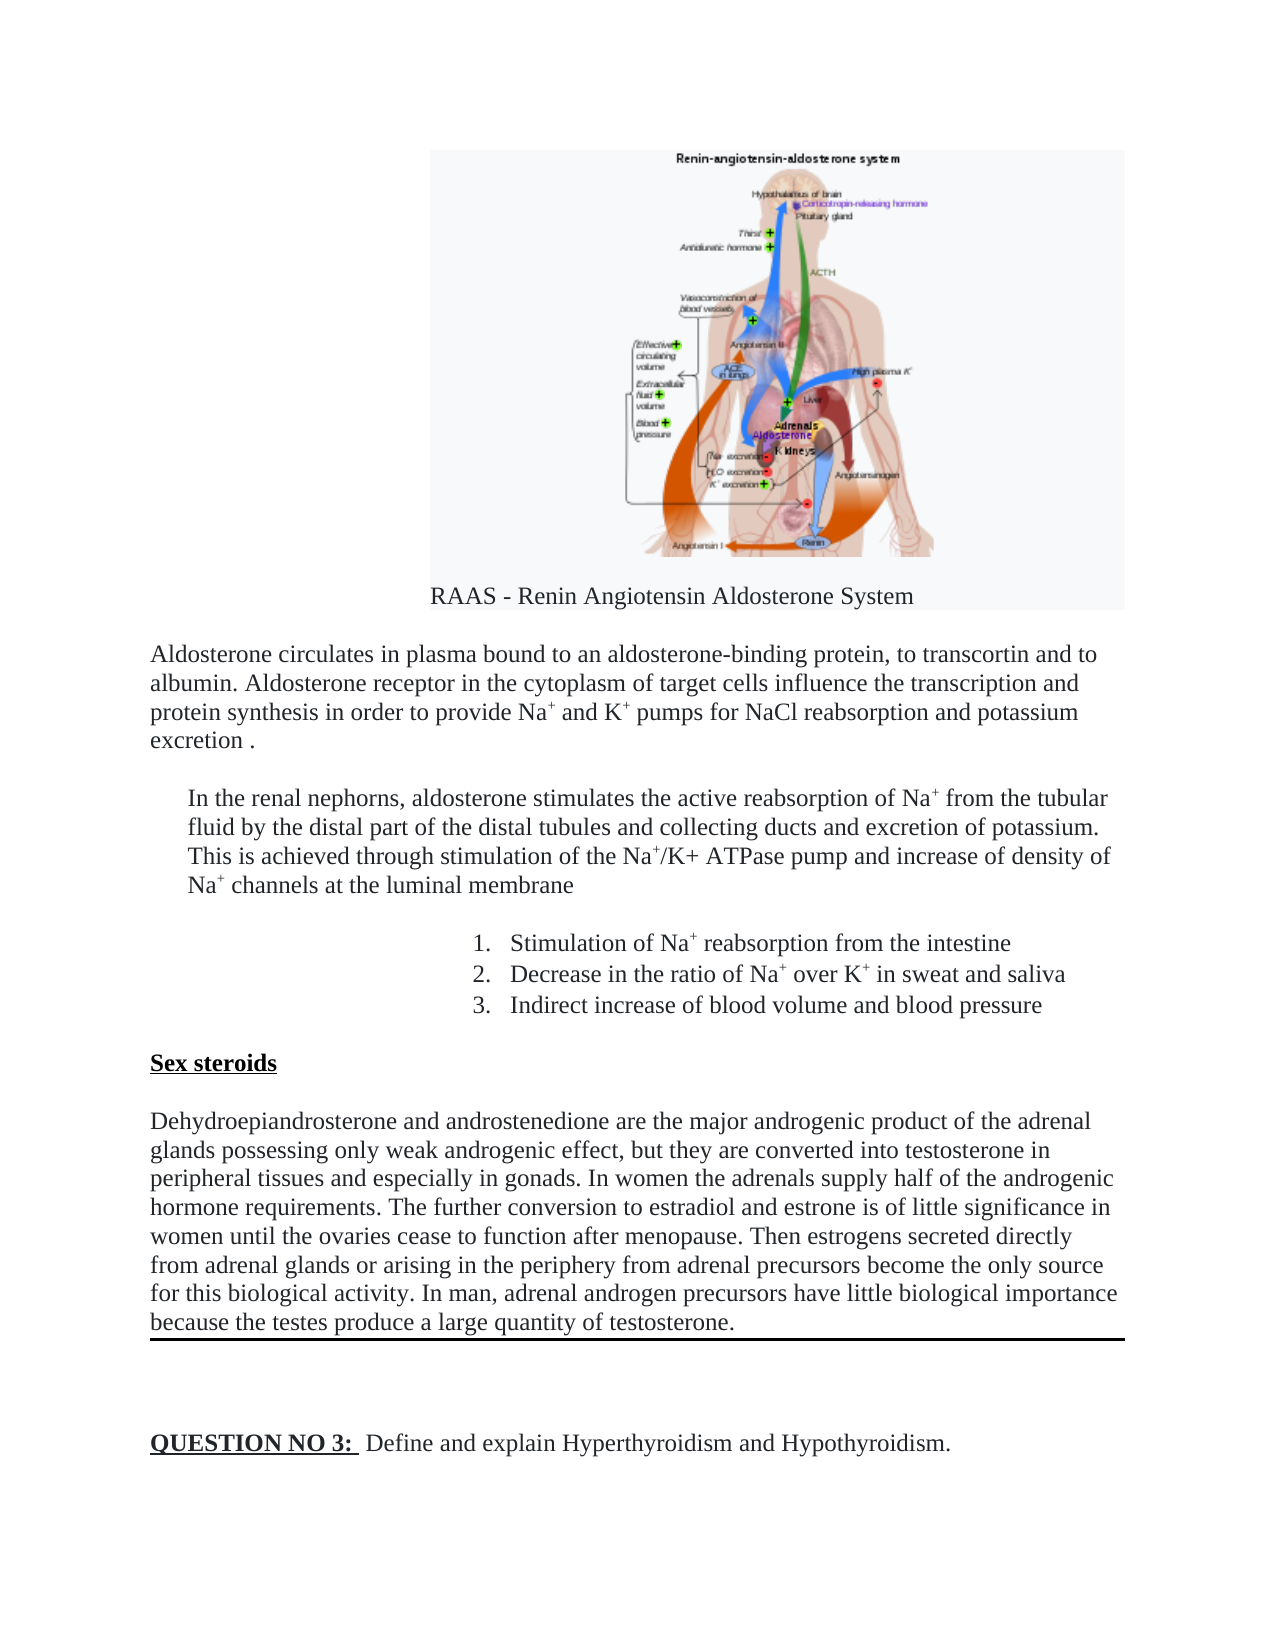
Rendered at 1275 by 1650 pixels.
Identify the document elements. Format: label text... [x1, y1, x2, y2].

list Indirect increase of blood volume and blood pressure [472, 990, 1125, 1019]
list Decrease in the ratio of Na+ over K+ in sweat and saliva [472, 959, 1125, 988]
subtitle Sex steroids [150, 1048, 1125, 1077]
text Dehydroepiandrosterone and androstenedione are the major androgenic product of the adrenal glands possessing only weak androgenic effect, but they are converted into testosterone in peripheral tissues and especially in gonads. In women the adrenals supply half of the androgenic hormone requirements. The further conversion to estradiol and estrone is of little significance in women until the ovaries cease to function after menopause. Then estrogens secreted directly from adrenal glands or arising in the periphery from adrenal precursors become the only source for this biological activity. In man, adrenal androgen precursors have little biological importance because the testes produce a large quantity of testosterone. [150, 1106, 1125, 1338]
text RAAS - Renin Angiotensin Aldosterone System [430, 575, 1125, 610]
text Aldosterone circulates in plasma bound to an aldosterone-binding protein, to transcortin and to albumin. Aldosterone receptor in the cytoplasm of target cells influence the transcription and protein synthesis in order to provide Na+ and K+ pumps for NaCl reabsorption and potassium excretion . [150, 639, 1125, 754]
list Stimulation of Na+ reabsorption from the intestine [472, 928, 1125, 956]
text In the renal nephorns, aldosterone stimulates the active reabsorption of Na+ from the tubular fluid by the distal part of the distal tubules and collecting ducts and excretion of potassium. This is achieved through stimulation of the Na+/K+ ATPase pump and increase of density of Na+ channels at the luminal membrane [187, 783, 1125, 898]
picture [621, 150, 934, 557]
text QUESTION NO 3: Define and explain Hyperthyroidism and Hypothyroidism. [150, 1428, 1125, 1457]
